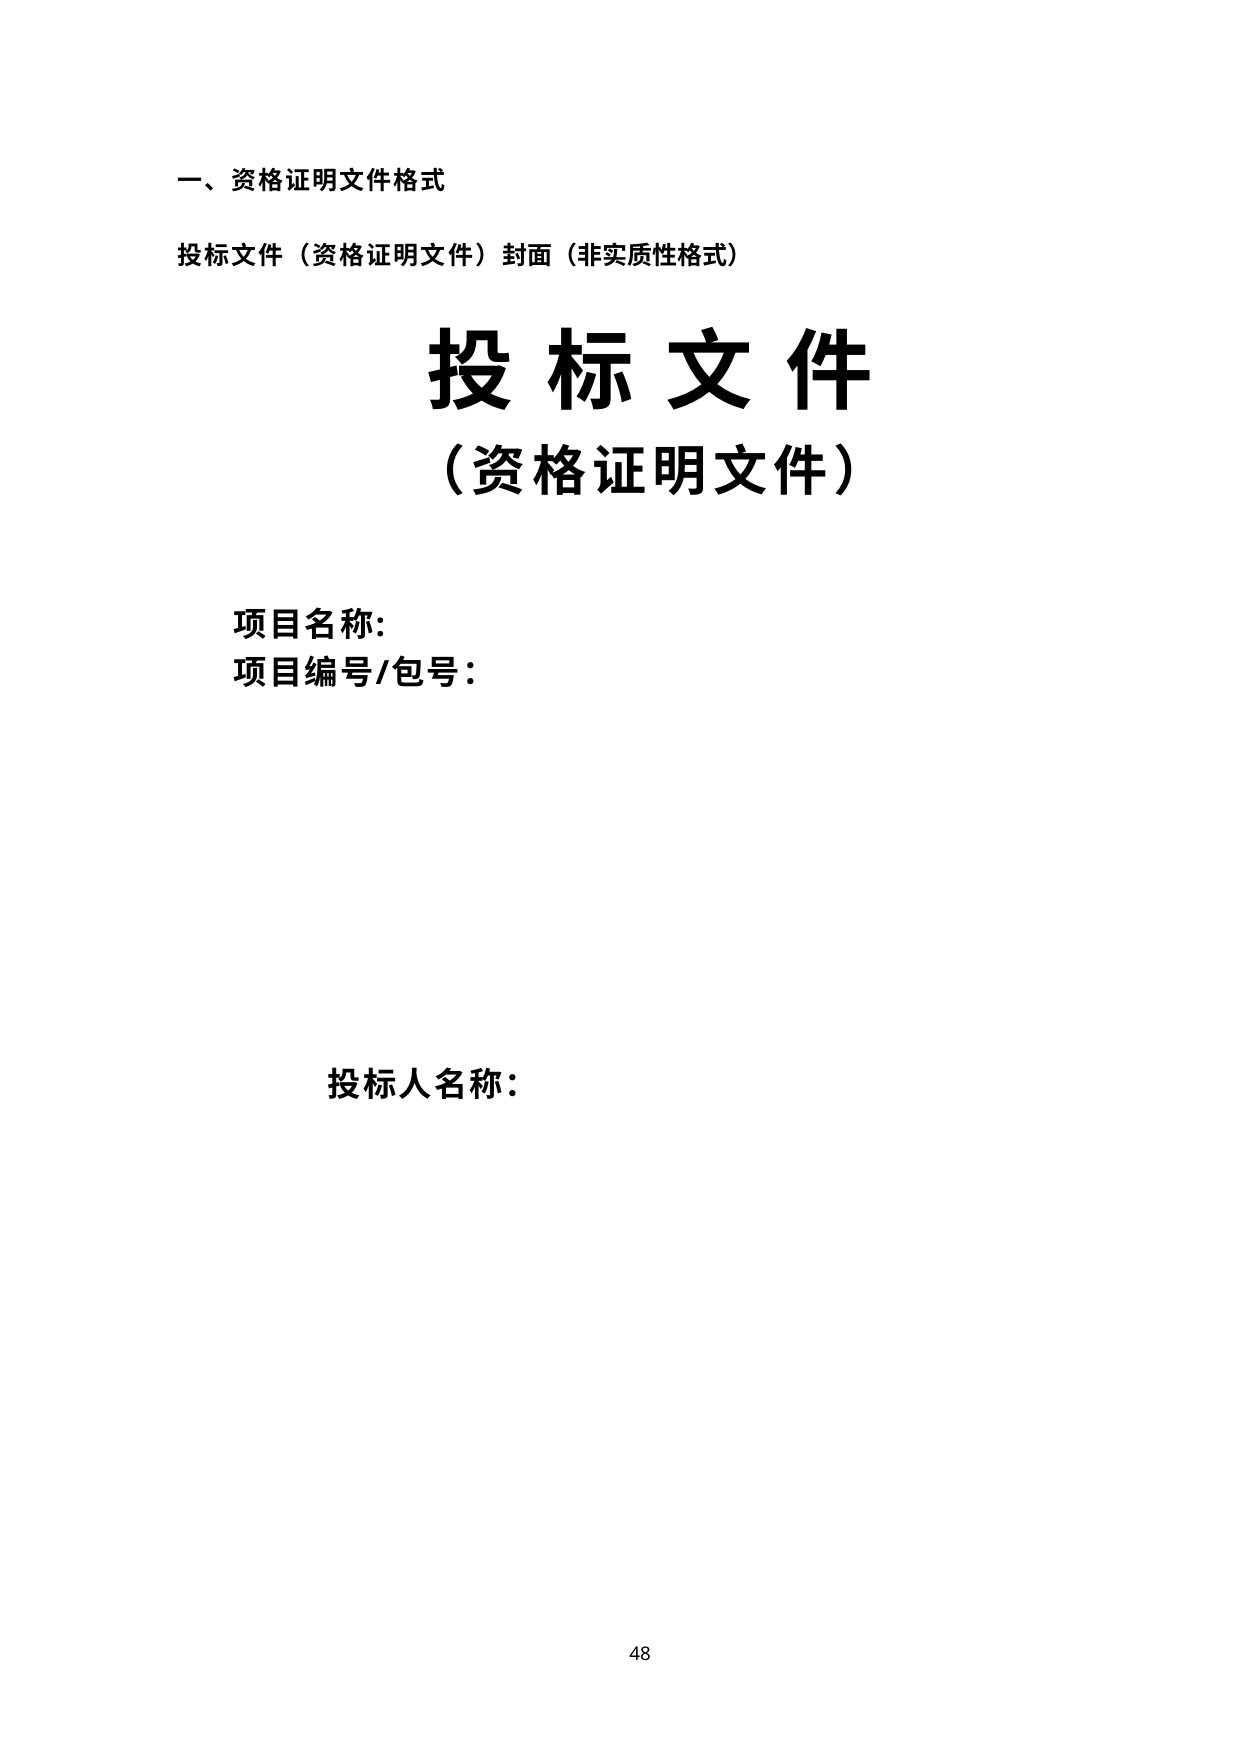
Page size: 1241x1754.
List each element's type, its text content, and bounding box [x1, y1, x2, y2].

text 投标人名称： [177, 1057, 1122, 1106]
text 投标文件（资格证明文件）封面（非实质性格式） [177, 235, 1122, 272]
text 项目编号/包号： [177, 646, 1122, 694]
text （资格证明文件） [177, 428, 1122, 506]
text 投 标 文 件 [177, 301, 1122, 428]
text 项目名称: [177, 597, 1122, 646]
text 一、资格证明文件格式 [177, 160, 1122, 196]
